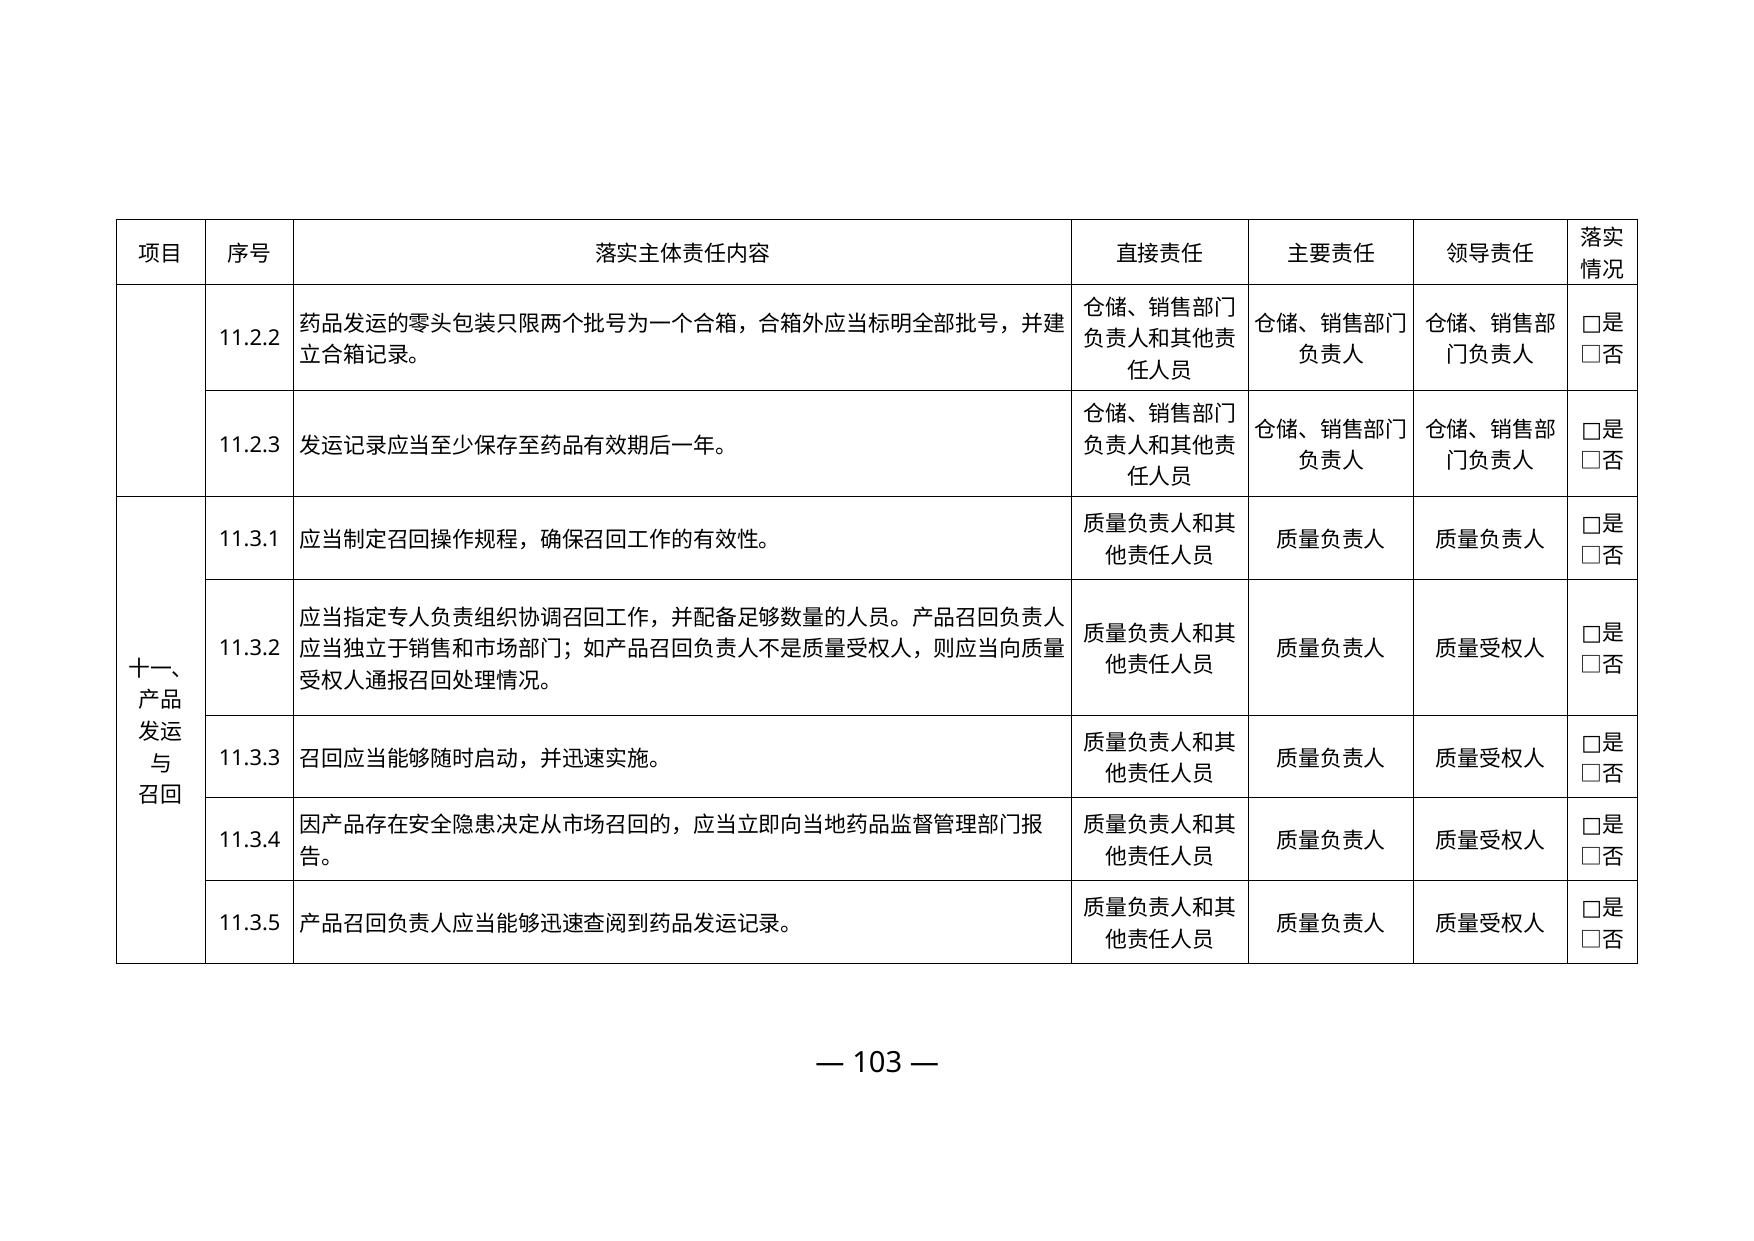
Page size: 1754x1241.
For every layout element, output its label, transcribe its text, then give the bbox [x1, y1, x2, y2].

table_cell 应当制定召回操作规程，确保召回工作的有效性。 [294, 497, 1071, 579]
table_cell 质量受权人 [1414, 881, 1567, 963]
table_cell □是 □否 [1568, 716, 1637, 797]
table_cell 质量受权人 [1414, 716, 1567, 797]
table_cell 质量受权人 [1414, 580, 1567, 714]
table_cell 11.3.5 [206, 881, 293, 963]
table_cell 质量负责人和其他责任人员 [1072, 798, 1248, 880]
table_cell 质量负责人和其他责任人员 [1072, 497, 1248, 579]
table_header 主要责任 [1249, 220, 1413, 283]
table_cell 仓储、销售部门负责人 [1414, 391, 1567, 496]
table_cell 11.2.2 [206, 285, 293, 390]
table_header 直接责任 [1072, 220, 1248, 283]
table_cell 召回应当能够随时启动，并迅速实施。 [294, 716, 1071, 797]
table_header 领导责任 [1414, 220, 1567, 283]
table_header 落实情况 [1568, 220, 1637, 283]
table_cell 仓储、销售部门负责人和其他责任人员 [1072, 391, 1248, 496]
table_cell 质量负责人和其他责任人员 [1072, 580, 1248, 714]
table_header 序号 [206, 220, 293, 283]
table_cell 药品发运的零头包装只限两个批号为一个合箱，合箱外应当标明全部批号，并建立合箱记录。 [294, 285, 1071, 390]
table_cell 仓储、销售部门负责人 [1249, 285, 1413, 390]
table_cell 发运记录应当至少保存至药品有效期后一年。 [294, 391, 1071, 496]
table_header 落实主体责任内容 [294, 220, 1071, 283]
table_cell 质量受权人 [1414, 798, 1567, 880]
table_cell 因产品存在安全隐患决定从市场召回的，应当立即向当地药品监督管理部门报告。 [294, 798, 1071, 880]
table_cell □是 □否 [1568, 798, 1637, 880]
table_cell □是 □否 [1568, 580, 1637, 714]
table_cell 质量负责人 [1249, 798, 1413, 880]
table_cell 11.3.3 [206, 716, 293, 797]
table_cell 质量负责人 [1249, 580, 1413, 714]
table_cell □是 □否 [1568, 497, 1637, 579]
table_cell 仓储、销售部门负责人和其他责任人员 [1072, 285, 1248, 390]
table_header 项目 [117, 220, 205, 283]
table_cell 质量负责人和其他责任人员 [1072, 716, 1248, 797]
table_cell □是 □否 [1568, 391, 1637, 496]
table_cell 仓储、销售部门负责人 [1249, 391, 1413, 496]
table_cell 质量负责人和其他责任人员 [1072, 881, 1248, 963]
table_cell 11.3.4 [206, 798, 293, 880]
table_cell 11.2.3 [206, 391, 293, 496]
table_cell 仓储、销售部门负责人 [1414, 285, 1567, 390]
table_cell 质量负责人 [1249, 497, 1413, 579]
table_cell □是 □否 [1568, 881, 1637, 963]
table_cell 十一、 产品 发运 与 召回 [117, 497, 205, 963]
table_cell 质量负责人 [1414, 497, 1567, 579]
table_cell 质量负责人 [1249, 716, 1413, 797]
table_cell 11.3.1 [206, 497, 293, 579]
table_cell 产品召回负责人应当能够迅速查阅到药品发运记录。 [294, 881, 1071, 963]
table_cell 应当指定专人负责组织协调召回工作，并配备足够数量的人员。产品召回负责人应当独立于销售和市场部门；如产品召回负责人不是质量受权人，则应当向质量受权人通报召回处理情况。 [294, 580, 1071, 714]
table_cell 质量负责人 [1249, 881, 1413, 963]
table_cell 11.3.2 [206, 580, 293, 714]
table_cell □是 □否 [1568, 285, 1637, 390]
